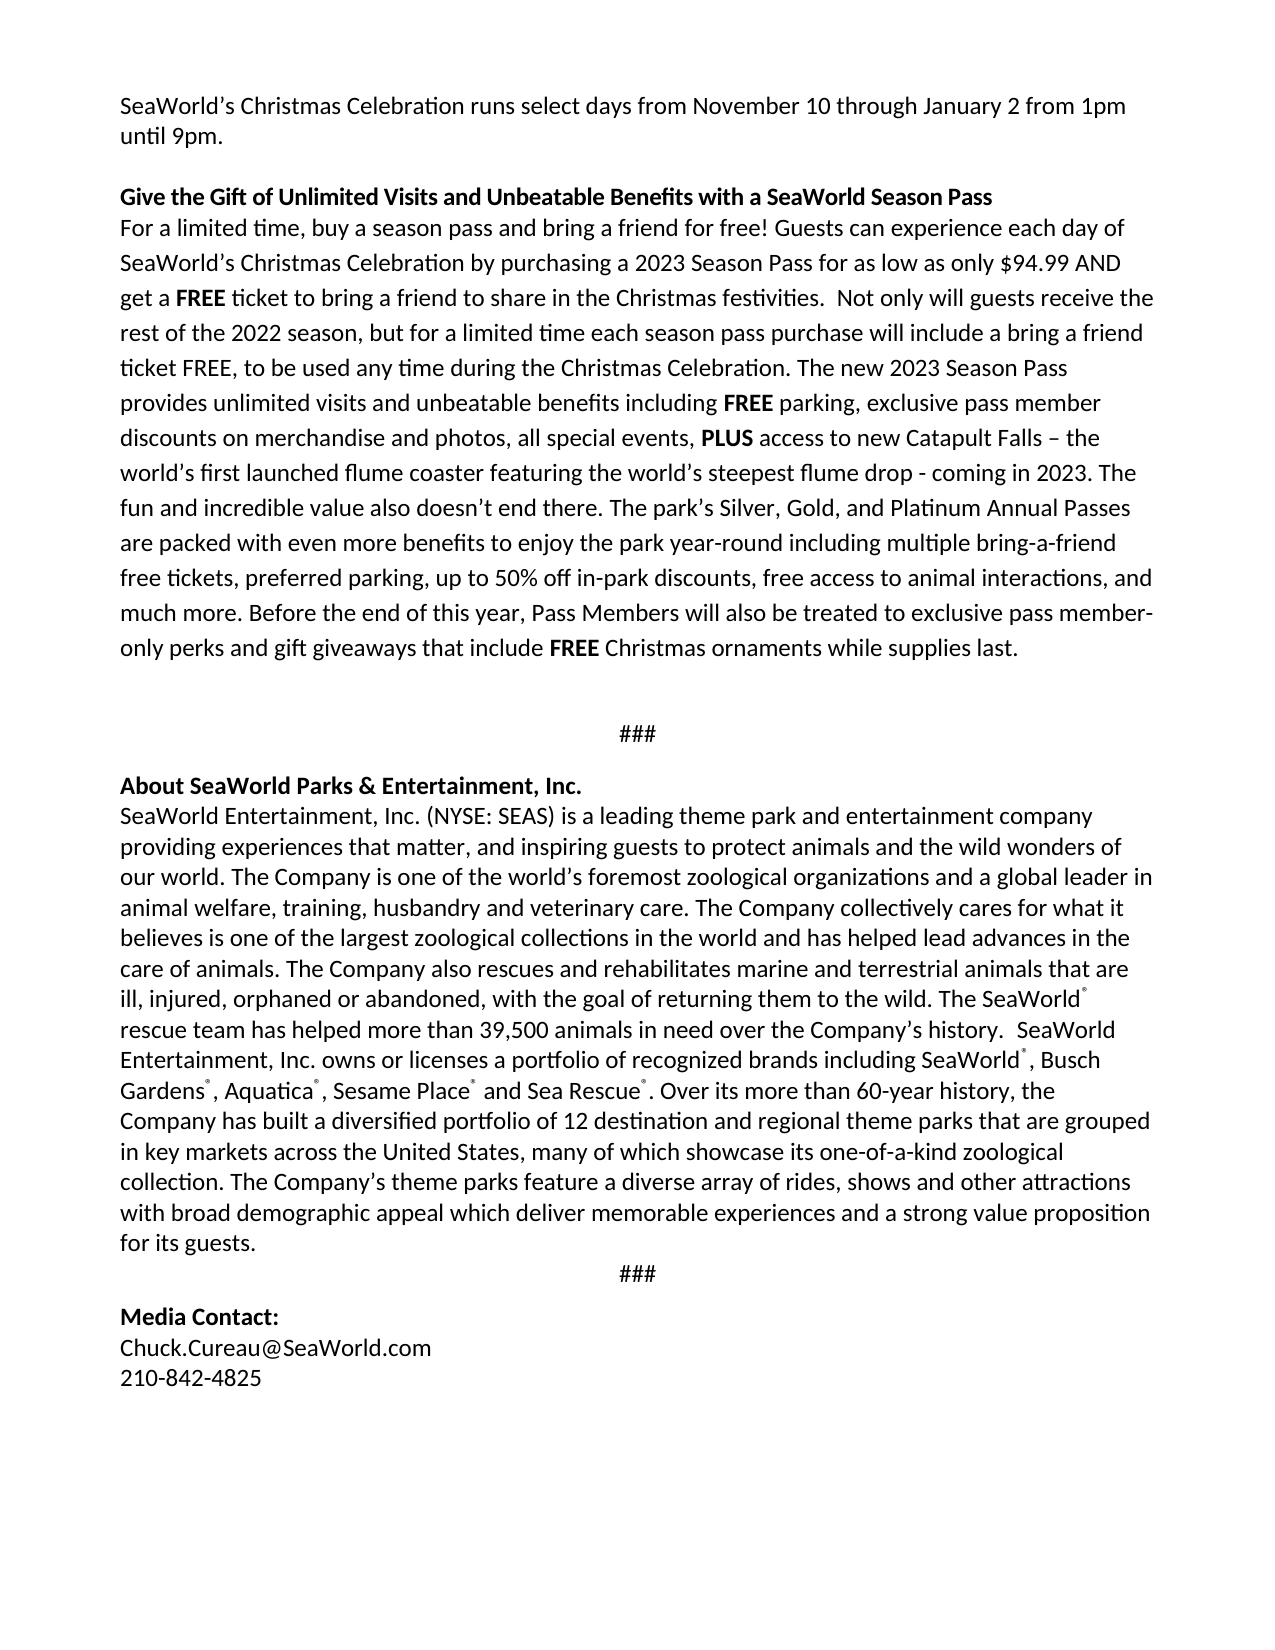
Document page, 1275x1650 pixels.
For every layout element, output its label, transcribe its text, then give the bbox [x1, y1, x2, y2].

text SeaWorld Entertainment, Inc. (NYSE: SEAS) is a leading theme park and entertainment company providing experiences that matter, and inspiring guests to protect animals and the wild wonders of our world. The Company is one of the world’s foremost zoological organizations and a global leader in animal welfare, training, husbandry and veterinary care. The Company collectively cares for what it believes is one of the largest zoological collections in the world and has helped lead advances in the care of animals. The Company also rescues and rehabilitates marine and terrestrial animals that are ill, injured, orphaned or abandoned, with the goal of returning them to the wild. The SeaWorld® rescue team has helped more than 39,500 animals in need over the Company’s history. SeaWorld Entertainment, Inc. owns or licenses a portfolio of recognized brands including SeaWorld®, Busch Gardens®, Aquatica®, Sesame Place® and Sea Rescue®. Over its more than 60-year history, the Company has built a diversified portfolio of 12 destination and regional theme parks that are grouped in key markets across the United States, many of which showcase its one-of-a-kind zoological collection. The Company’s theme parks feature a diverse array of rides, shows and other attractions with broad demographic appeal which deliver memorable experiences and a strong value proposition for its guests. [120, 800, 1155, 1258]
text SeaWorld’s Christmas Celebration runs select days from November 10 through January 2 from 1pm until 9pm. [120, 90, 1155, 151]
text For a limited time, buy a season pass and bring a friend for free! Guests can experience each day of SeaWorld’s Christmas Celebration by purchasing a 2023 Season Pass for as low as only $94.99 AND get a FREE ticket to bring a friend to share in the Christmas festivities. Not only will guests receive the rest of the 2022 season, but for a limited time each season pass purchase will include a bring a friend ticket FREE, to be used any time during the Christmas Celebration. The new 2023 Season Pass provides unlimited visits and unbeatable benefits including FREE parking, exclusive pass member discounts on merchandise and photos, all special events, PLUS access to new Catapult Falls – the world’s first launched flume coaster featuring the world’s steepest flume drop - coming in 2023. The fun and incredible value also doesn’t end there. The park’s Silver, Gold, and Platinum Annual Passes are packed with even more benefits to enjoy the park year-round including multiple bring-a-friend free tickets, preferred parking, up to 50% off in-park discounts, free access to animal interactions, and much more. Before the end of this year, Pass Members will also be treated to exclusive pass member-only perks and gift giveaways that include FREE Christmas ornaments while supplies last. [120, 212, 1155, 663]
text Give the Gift of Unlimited Visits and Unbeatable Benefits with a SeaWorld Season Pass [120, 182, 1155, 212]
text ### [120, 718, 1155, 749]
text ### [120, 1258, 1155, 1289]
text 210-842-4825 [120, 1362, 1155, 1393]
text Media Contact: [120, 1301, 1155, 1332]
text About SeaWorld Parks & Entertainment, Inc. [120, 770, 1155, 800]
text Chuck.Cureau@SeaWorld.com [120, 1332, 1155, 1362]
